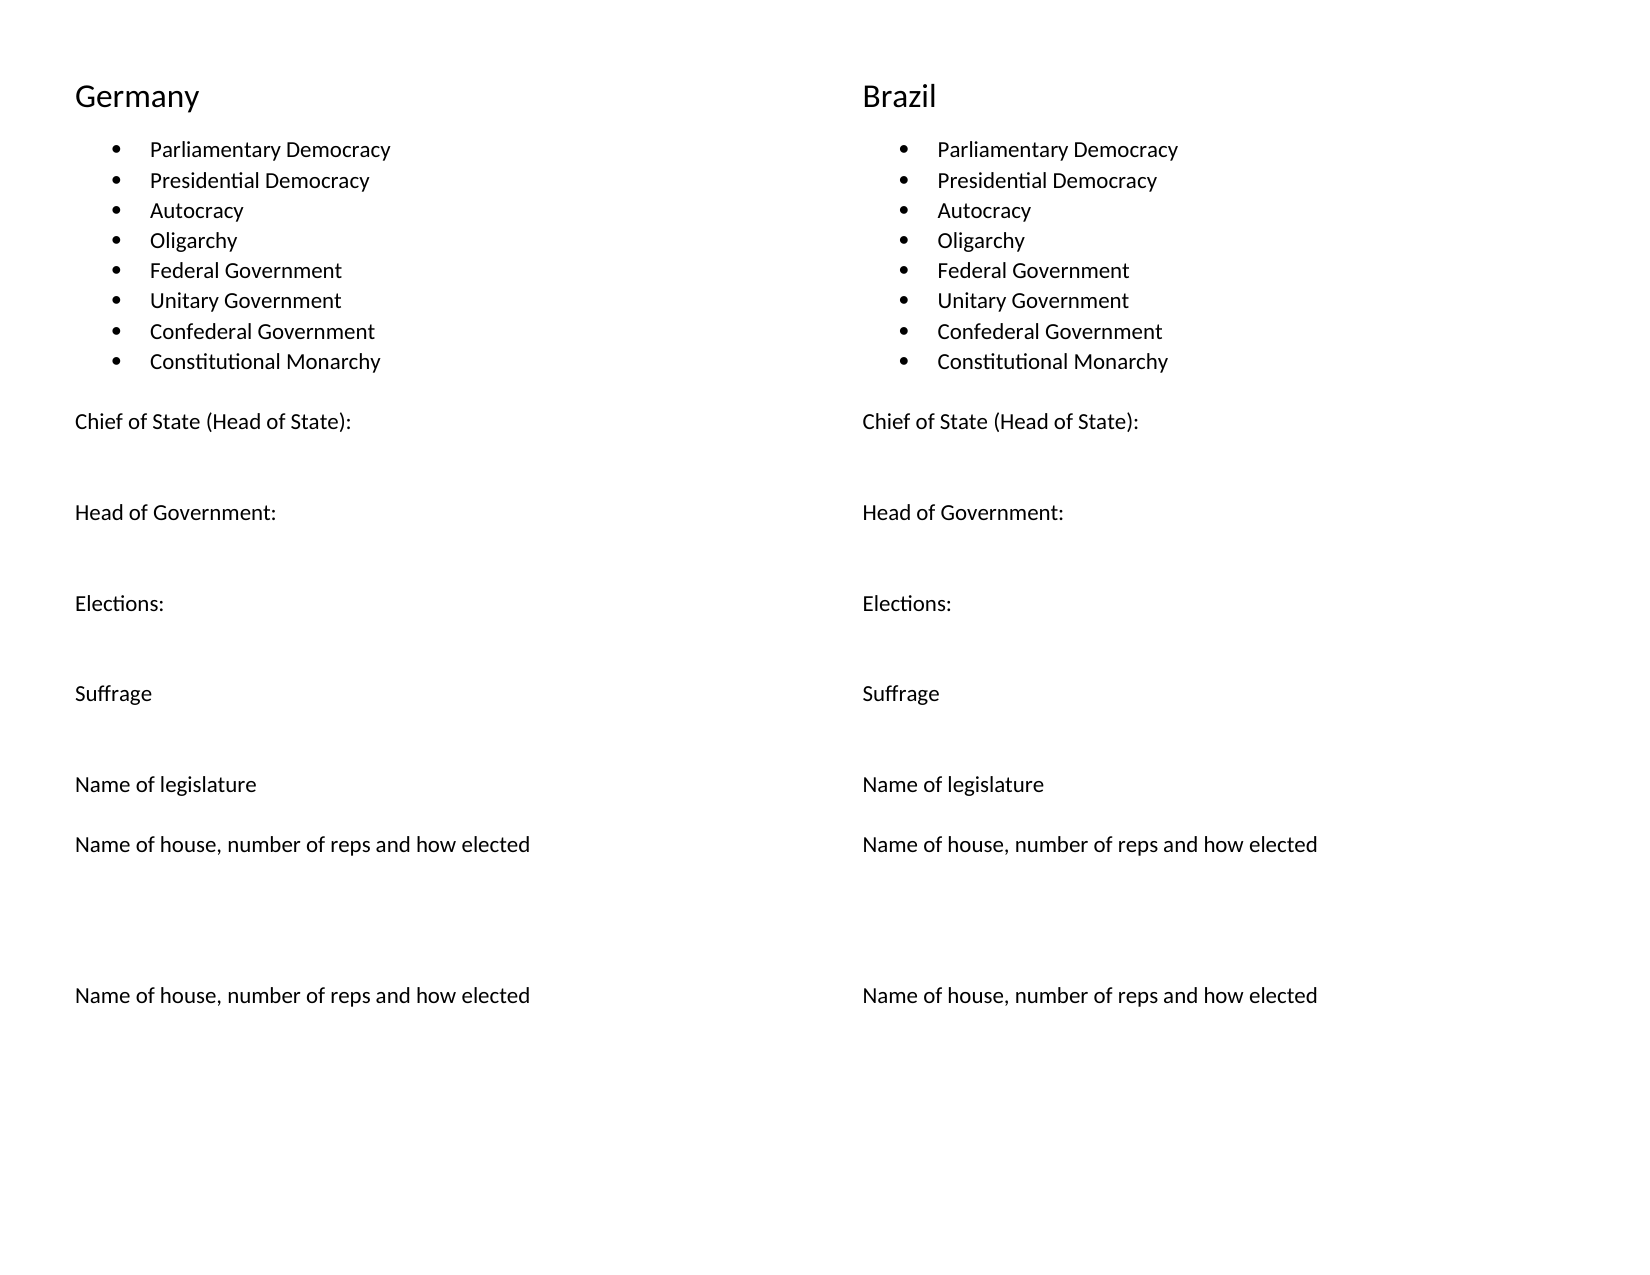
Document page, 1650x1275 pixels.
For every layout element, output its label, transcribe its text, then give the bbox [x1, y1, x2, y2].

list Confederal Government [112, 317, 787, 345]
list Confederal Government [900, 317, 1575, 345]
list Unitary Government [900, 287, 1575, 315]
list Federal Government [112, 256, 787, 284]
list Oligarchy [112, 226, 787, 254]
list Autocracy [900, 196, 1575, 224]
text Head of Government: [862, 498, 1575, 526]
list Constitutional Monarchy [900, 347, 1575, 375]
text Suffrage [75, 679, 787, 707]
text Name of house, number of reps and how elected [75, 830, 787, 858]
list Presidential Democracy [900, 166, 1575, 194]
text Head of Government: [75, 498, 787, 526]
text Germany [75, 75, 787, 116]
text Name of legislature [75, 770, 787, 798]
text Elections: [75, 589, 787, 617]
list Constitutional Monarchy [112, 347, 787, 375]
text Elections: [862, 589, 1575, 617]
list Parliamentary Democracy [112, 136, 787, 164]
list Unitary Government [112, 287, 787, 315]
text Chief of State (Head of State): [862, 407, 1575, 436]
text Name of house, number of reps and how elected [862, 830, 1575, 858]
list Oligarchy [900, 226, 1575, 254]
list Parliamentary Democracy [900, 136, 1575, 164]
text Name of house, number of reps and how elected [862, 981, 1575, 1009]
text Suffrage [862, 679, 1575, 707]
text Name of legislature [862, 770, 1575, 798]
text Brazil [862, 75, 1575, 116]
list Federal Government [900, 256, 1575, 284]
list Autocracy [112, 196, 787, 224]
list Presidential Democracy [112, 166, 787, 194]
text Chief of State (Head of State): [75, 407, 787, 436]
text Name of house, number of reps and how elected [75, 981, 787, 1009]
